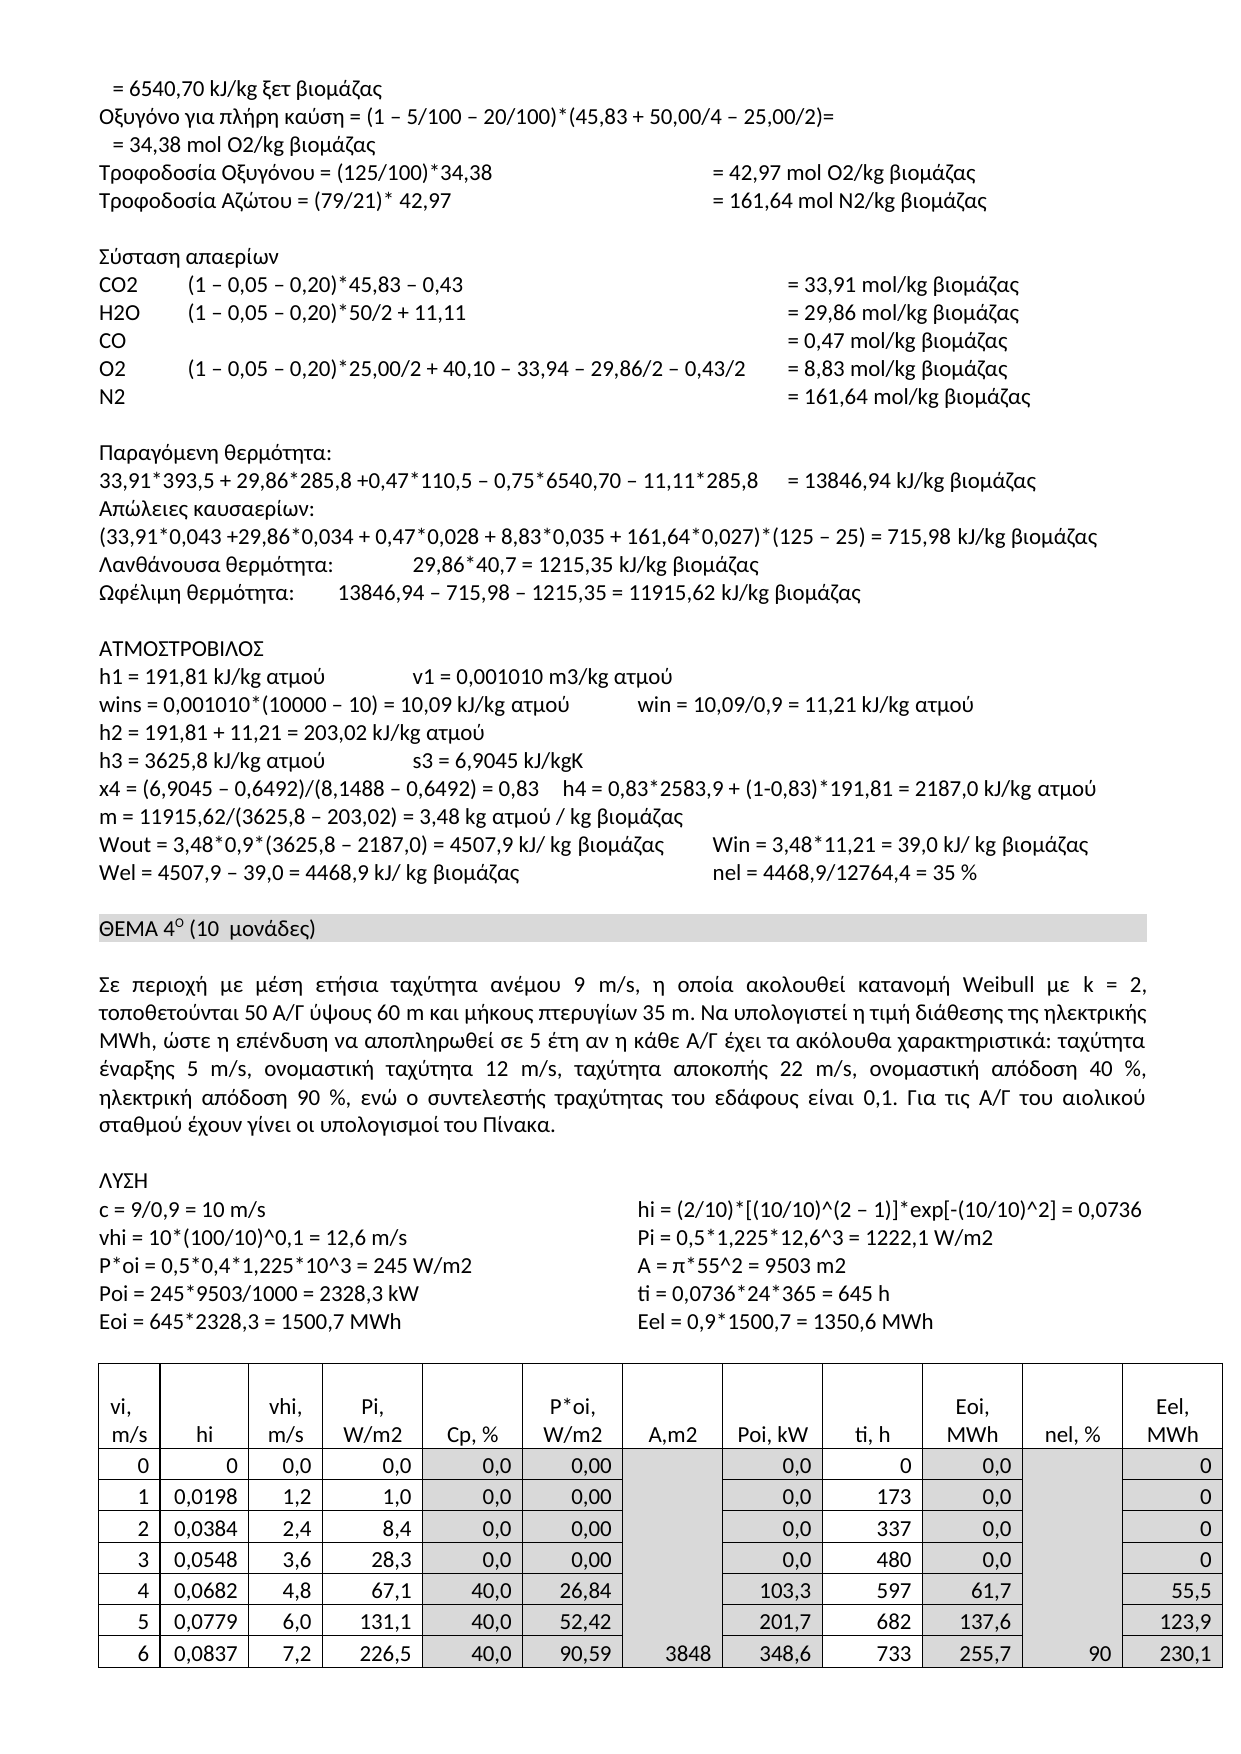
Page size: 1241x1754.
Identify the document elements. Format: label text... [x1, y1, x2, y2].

text Παραγόμενη θερμότητα: [99, 438, 1147, 466]
table_cell 0,0198 [161, 1480, 248, 1510]
table_cell 6 [99, 1636, 159, 1667]
table_cell 90,59 [523, 1636, 622, 1667]
table_cell 1,0 [323, 1480, 422, 1510]
table_cell 61,7 [923, 1574, 1022, 1604]
table_cell 0,0 [723, 1543, 822, 1573]
table_cell 0,00 [523, 1543, 622, 1573]
text Απώλειες καυσαερίων: [99, 494, 1147, 522]
text Ωφέλιμη θερμότητα: 13846,94 – 715,98 – 1215,35 = 11915,62 kJ/kg βιομάζας [99, 578, 1147, 606]
text wins = 0,001010*(10000 – 10) = 10,09 kJ/kg ατμού win = 10,09/0,9 = 11,21 kJ/kg ατμού [99, 690, 1147, 718]
text CO = 0,47 mol/kg βιομάζας [99, 326, 1147, 354]
text 33,91*393,5 + 29,86*285,8 +0,47*110,5 – 0,75*6540,70 – 11,11*285,8 = 13846,94 kJ/kg βιομάζας [99, 466, 1147, 494]
table_cell 348,6 [723, 1636, 822, 1667]
table_cell 0,0837 [161, 1636, 248, 1667]
table_cell 0 [1123, 1511, 1222, 1542]
table_header Cp, % [423, 1364, 522, 1448]
table_cell 0,0384 [161, 1511, 248, 1542]
table_header Eoi, MWh [923, 1364, 1022, 1448]
table_cell 0,0 [423, 1480, 522, 1510]
table_cell 0,0 [423, 1449, 522, 1479]
table_cell 4 [99, 1574, 159, 1604]
text O2 (1 – 0,05 – 0,20)*25,00/2 + 40,10 – 33,94 – 29,86/2 – 0,43/2 = 8,83 mol/kg βιομάζας [99, 354, 1147, 382]
text h1 = 191,81 kJ/kg ατμού v1 = 0,001010 m3/kg ατμού [99, 662, 1147, 690]
table_cell 0 [1123, 1480, 1222, 1510]
table_cell 173 [823, 1480, 922, 1510]
table_cell 0,0 [323, 1449, 422, 1479]
table_cell 0,0 [723, 1449, 822, 1479]
text Wout = 3,48*0,9*(3625,8 – 2187,0) = 4507,9 kJ/ kg βιομάζας Win = 3,48*11,21 = 39,0 kJ/ kg βιομάζας [99, 830, 1147, 858]
table_cell 0,0 [923, 1543, 1022, 1573]
table_cell 52,42 [523, 1605, 622, 1635]
table_header vhi, m/s [249, 1364, 322, 1448]
table_cell 201,7 [723, 1605, 822, 1635]
text Wel = 4507,9 – 39,0 = 4468,9 kJ/ kg βιομάζας nel = 4468,9/12764,4 = 35 % [99, 858, 1147, 886]
text ΘΕΜΑ 4Ο (10 μονάδες) [99, 914, 1147, 942]
text ΑΤΜΟΣΤΡΟΒΙΛΟΣ [99, 634, 1147, 662]
table_cell 0 [161, 1449, 248, 1479]
table_cell 0,0682 [161, 1574, 248, 1604]
text Poi = 245*9503/1000 = 2328,3 kW ti = 0,0736*24*365 = 645 h [99, 1279, 1147, 1307]
table_cell 0,0 [723, 1480, 822, 1510]
text x4 = (6,9045 – 0,6492)/(8,1488 – 0,6492) = 0,83 h4 = 0,83*2583,9 + (1-0,83)*191,81 = 2187,0 kJ/kg ατμού [99, 774, 1147, 802]
table_cell 0 [99, 1449, 159, 1479]
table_cell 103,3 [723, 1574, 822, 1604]
table_cell 90 [1023, 1449, 1122, 1667]
table_header Pi, W/m2 [323, 1364, 422, 1448]
table_cell 0,0548 [161, 1543, 248, 1573]
table_cell 0,0 [923, 1480, 1022, 1510]
table_cell 137,6 [923, 1605, 1022, 1635]
table_cell 0,0 [249, 1449, 322, 1479]
table_cell 480 [823, 1543, 922, 1573]
table_header vi, m/s [99, 1364, 159, 1448]
table_cell 0,00 [523, 1480, 622, 1510]
table_header hi [161, 1364, 248, 1448]
text m = 11915,62/(3625,8 – 203,02) = 3,48 kg ατμού / kg βιομάζας [99, 802, 1147, 830]
table_cell 0 [1123, 1449, 1222, 1479]
table_cell 6,0 [249, 1605, 322, 1635]
text vhi = 10*(100/10)^0,1 = 12,6 m/s Pi = 0,5*1,225*12,6^3 = 1222,1 W/m2 [99, 1223, 1147, 1251]
table_cell 40,0 [423, 1574, 522, 1604]
text ΛΥΣΗ [99, 1167, 1147, 1195]
table_header A,m2 [623, 1364, 722, 1448]
table_header ti, h [823, 1364, 922, 1448]
table_cell 2 [99, 1511, 159, 1542]
table_cell 0,00 [523, 1511, 622, 1542]
table_cell 40,0 [423, 1636, 522, 1667]
table_cell 55,5 [1123, 1574, 1222, 1604]
table_cell 8,4 [323, 1511, 422, 1542]
text (33,91*0,043 +29,86*0,034 + 0,47*0,028 + 8,83*0,035 + 161,64*0,027)*(125 – 25) = 715,98 kJ/kg βιομάζας [99, 522, 1147, 550]
table_cell 5 [99, 1605, 159, 1635]
table_header Poi, kW [723, 1364, 822, 1448]
text P*oi = 0,5*0,4*1,225*10^3 = 245 W/m2 A = π*55^2 = 9503 m2 [99, 1251, 1147, 1279]
table_cell 26,84 [523, 1574, 622, 1604]
table_cell 0,0779 [161, 1605, 248, 1635]
table_header P*oi, W/m2 [523, 1364, 622, 1448]
text c = 9/0,9 = 10 m/s hi = (2/10)*[(10/10)^(2 – 1)]*exp[-(10/10)^2] = 0,0736 [99, 1195, 1147, 1223]
table_cell 2,4 [249, 1511, 322, 1542]
text h3 = 3625,8 kJ/kg ατμού s3 = 6,9045 kJ/kgK [99, 746, 1147, 774]
table_header nel, % [1023, 1364, 1122, 1448]
text Σε περιοχή με μέση ετήσια ταχύτητα ανέμου 9 m/s, η οποία ακολουθεί κατανομή Weibull με k = 2, τοποθετούνται 50 Α/Γ ύψους 60 m και μήκους πτερυγίων 35 m. Να υπολογιστεί η τιμή διάθεσης της ηλεκτρικής MWh, ώστε η επένδυση να αποπληρωθεί σε 5 έτη αν η κάθε Α/Γ έχει τα ακόλουθα χαρακτηριστικά: ταχύτητα έναρξης 5 m/s, ονομαστική ταχύτητα 12 m/s, ταχύτητα αποκοπής 22 m/s, ονομαστική απόδοση 40 %, ηλεκτρική απόδοση 90 %, ενώ ο συντελεστής τραχύτητας του εδάφους είναι 0,1. Για τις Α/Γ του αιολικού σταθμού έχουν γίνει οι υπολογισμοί του Πίνακα. [99, 971, 1147, 1139]
table_cell 0,0 [723, 1511, 822, 1542]
text Eoi = 645*2328,3 = 1500,7 MWh Eel = 0,9*1500,7 = 1350,6 MWh [99, 1307, 1147, 1335]
text CO2 (1 – 0,05 – 0,20)*45,83 – 0,43 = 33,91 mol/kg βιομάζας [99, 270, 1147, 298]
table_cell 733 [823, 1636, 922, 1667]
table_cell 123,9 [1123, 1605, 1222, 1635]
table_cell 4,8 [249, 1574, 322, 1604]
table_cell 0,0 [423, 1543, 522, 1573]
table_cell 597 [823, 1574, 922, 1604]
text Οξυγόνο για πλήρη καύση = (1 – 5/100 – 20/100)*(45,83 + 50,00/4 – 25,00/2)= [99, 102, 1147, 130]
table_cell 682 [823, 1605, 922, 1635]
table_cell 0 [1123, 1543, 1222, 1573]
table_cell 0,0 [923, 1511, 1022, 1542]
table_cell 7,2 [249, 1636, 322, 1667]
table_header Eel, MWh [1123, 1364, 1222, 1448]
table_cell 230,1 [1123, 1636, 1222, 1667]
table_cell 3,6 [249, 1543, 322, 1573]
text N2 = 161,64 mol/kg βιομάζας [99, 382, 1147, 410]
table_cell 0 [823, 1449, 922, 1479]
table_cell 0,0 [423, 1511, 522, 1542]
table_cell 255,7 [923, 1636, 1022, 1667]
table_cell 3848 [623, 1449, 722, 1667]
text Τροφοδοσία Οξυγόνου = (125/100)*34,38 = 42,97 mol O2/kg βιομάζας [99, 158, 1147, 186]
text = 6540,70 kJ/kg ξετ βιομάζας [99, 74, 1147, 102]
table_cell 337 [823, 1511, 922, 1542]
text = 34,38 mol O2/kg βιομάζας [99, 130, 1147, 158]
text H2O (1 – 0,05 – 0,20)*50/2 + 11,11 = 29,86 mol/kg βιομάζας [99, 298, 1147, 326]
table_cell 40,0 [423, 1605, 522, 1635]
table_cell 1,2 [249, 1480, 322, 1510]
text Σύσταση απαερίων [99, 242, 1147, 270]
table_cell 1 [99, 1480, 159, 1510]
table_cell 0,00 [523, 1449, 622, 1479]
table_cell 226,5 [323, 1636, 422, 1667]
table_cell 3 [99, 1543, 159, 1573]
table_cell 28,3 [323, 1543, 422, 1573]
table_cell 131,1 [323, 1605, 422, 1635]
table_cell 0,0 [923, 1449, 1022, 1479]
text h2 = 191,81 + 11,21 = 203,02 kJ/kg ατμού [99, 718, 1147, 746]
table_cell 67,1 [323, 1574, 422, 1604]
text Τροφοδοσία Αζώτου = (79/21)* 42,97 = 161,64 mol Ν2/kg βιομάζας [99, 186, 1147, 214]
text Λανθάνουσα θερμότητα: 29,86*40,7 = 1215,35 kJ/kg βιομάζας [99, 550, 1147, 578]
